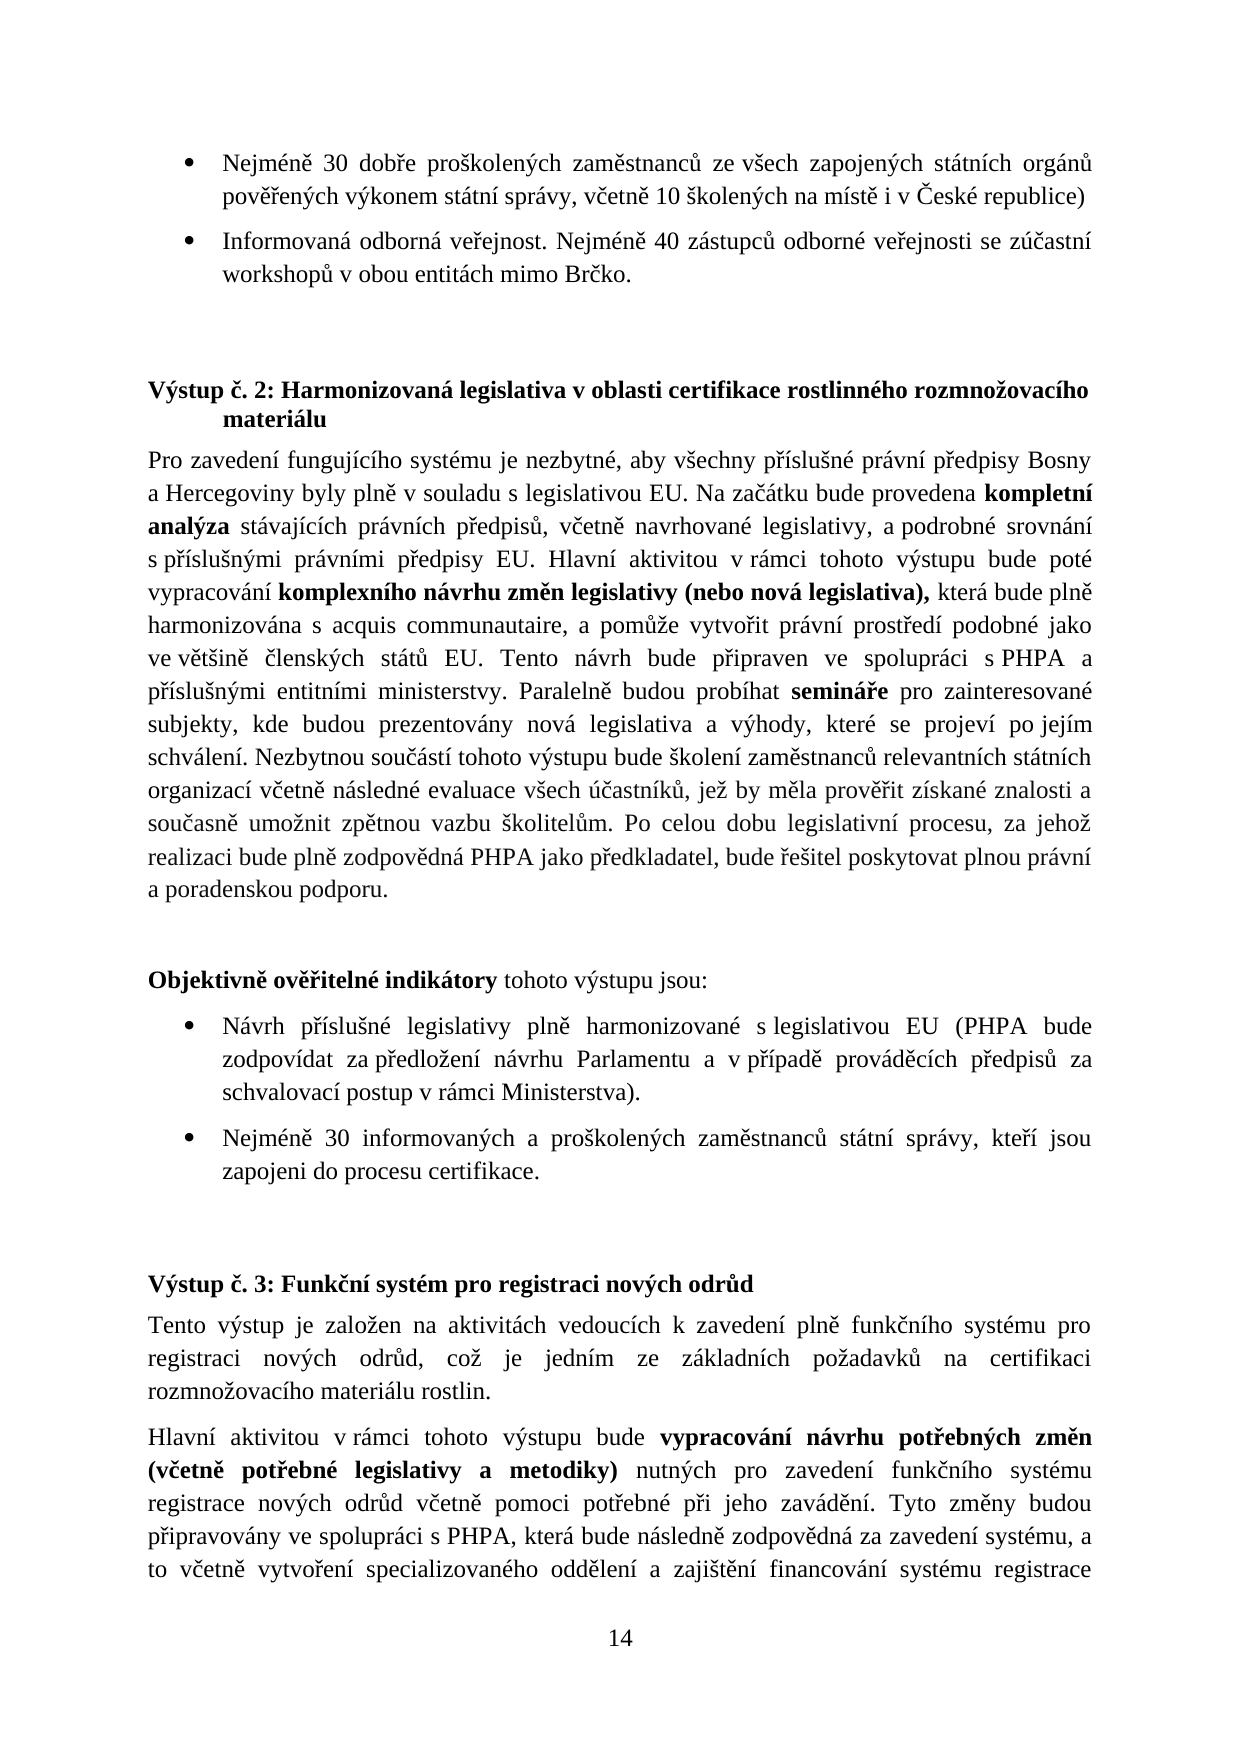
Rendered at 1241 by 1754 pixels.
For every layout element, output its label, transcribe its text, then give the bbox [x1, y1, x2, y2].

list Návrh příslušné legislativy plně harmonizované s legislativou EU (PHPA bude zodpovídat za předložení návrhu Parlamentu a v případě prováděcích předpisů za schvalovací postup v rámci Ministerstva). [185, 1011, 1092, 1106]
text Tento výstup je založen na aktivitách vedoucích k zavedení plně funkčního systému pro registraci nových odrůd, což je jedním ze základních požadavků na certifikaci rozmnožovacího materiálu rostlin. [148, 1310, 1092, 1405]
subtitle Výstup č. 3: Funkční systém pro registraci nových odrůd [148, 1269, 1092, 1298]
list Informovaná odborná veřejnost. Nejméně 40 zástupců odborné veřejnosti se zúčastní workshopů v obou entitách mimo Brčko. [185, 226, 1092, 288]
list Nejméně 30 informovaných a proškolených zaměstnanců státní správy, kteří jsou zapojeni do procesu certifikace. [185, 1123, 1092, 1184]
list Nejméně 30 dobře proškolených zaměstnanců ze všech zapojených státních orgánů pověřených výkonem státní správy, včetně 10 školených na místě i v České republice) [185, 148, 1092, 209]
text Objektivně ověřitelné indikátory tohoto výstupu jsou: [148, 966, 1092, 994]
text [148, 1422, 1092, 1583]
text Pro zavedení fungujícího systému je nezbytné, aby všechny příslušné právní předpisy Bosny a Hercegoviny byly plně v souladu s legislativou EU. Na začátku bude provedena kompletní analýza stávajících právních předpisů, včetně navrhované legislativy, a podrobné srovnání s příslušnými právními předpisy EU. Hlavní aktivitou v rámci tohoto výstupu bude poté vypracování komplexního návrhu změn legislativy (nebo nová legislativa), která bude plně harmonizována s acquis communautaire, a pomůže vytvořit právní prostředí podobné jako ve většině členských států EU. Tento návrh bude připraven ve spolupráci s PHPA a příslušnými entitními ministerstvy. Paralelně budou probíhat semináře pro zainteresované subjekty, kde budou prezentovány nová legislativa a výhody, které se projeví po jejím schválení. Nezbytnou součástí tohoto výstupu bude školení zaměstnanců relevantních státních organizací včetně následné evaluace všech účastníků, jež by měla prověřit získané znalosti a současně umožnit zpětnou vazbu školitelům. Po celou dobu legislativní procesu, za jehož realizaci bude plně zodpovědná PHPA jako předkladatel, bude řešitel poskytovat plnou právní a poradenskou podporu. [148, 445, 1092, 903]
subtitle Výstup č. 2: Harmonizovaná legislativa v oblasti certifikace rostlinného rozmnožovacího materiálu [148, 375, 1092, 433]
